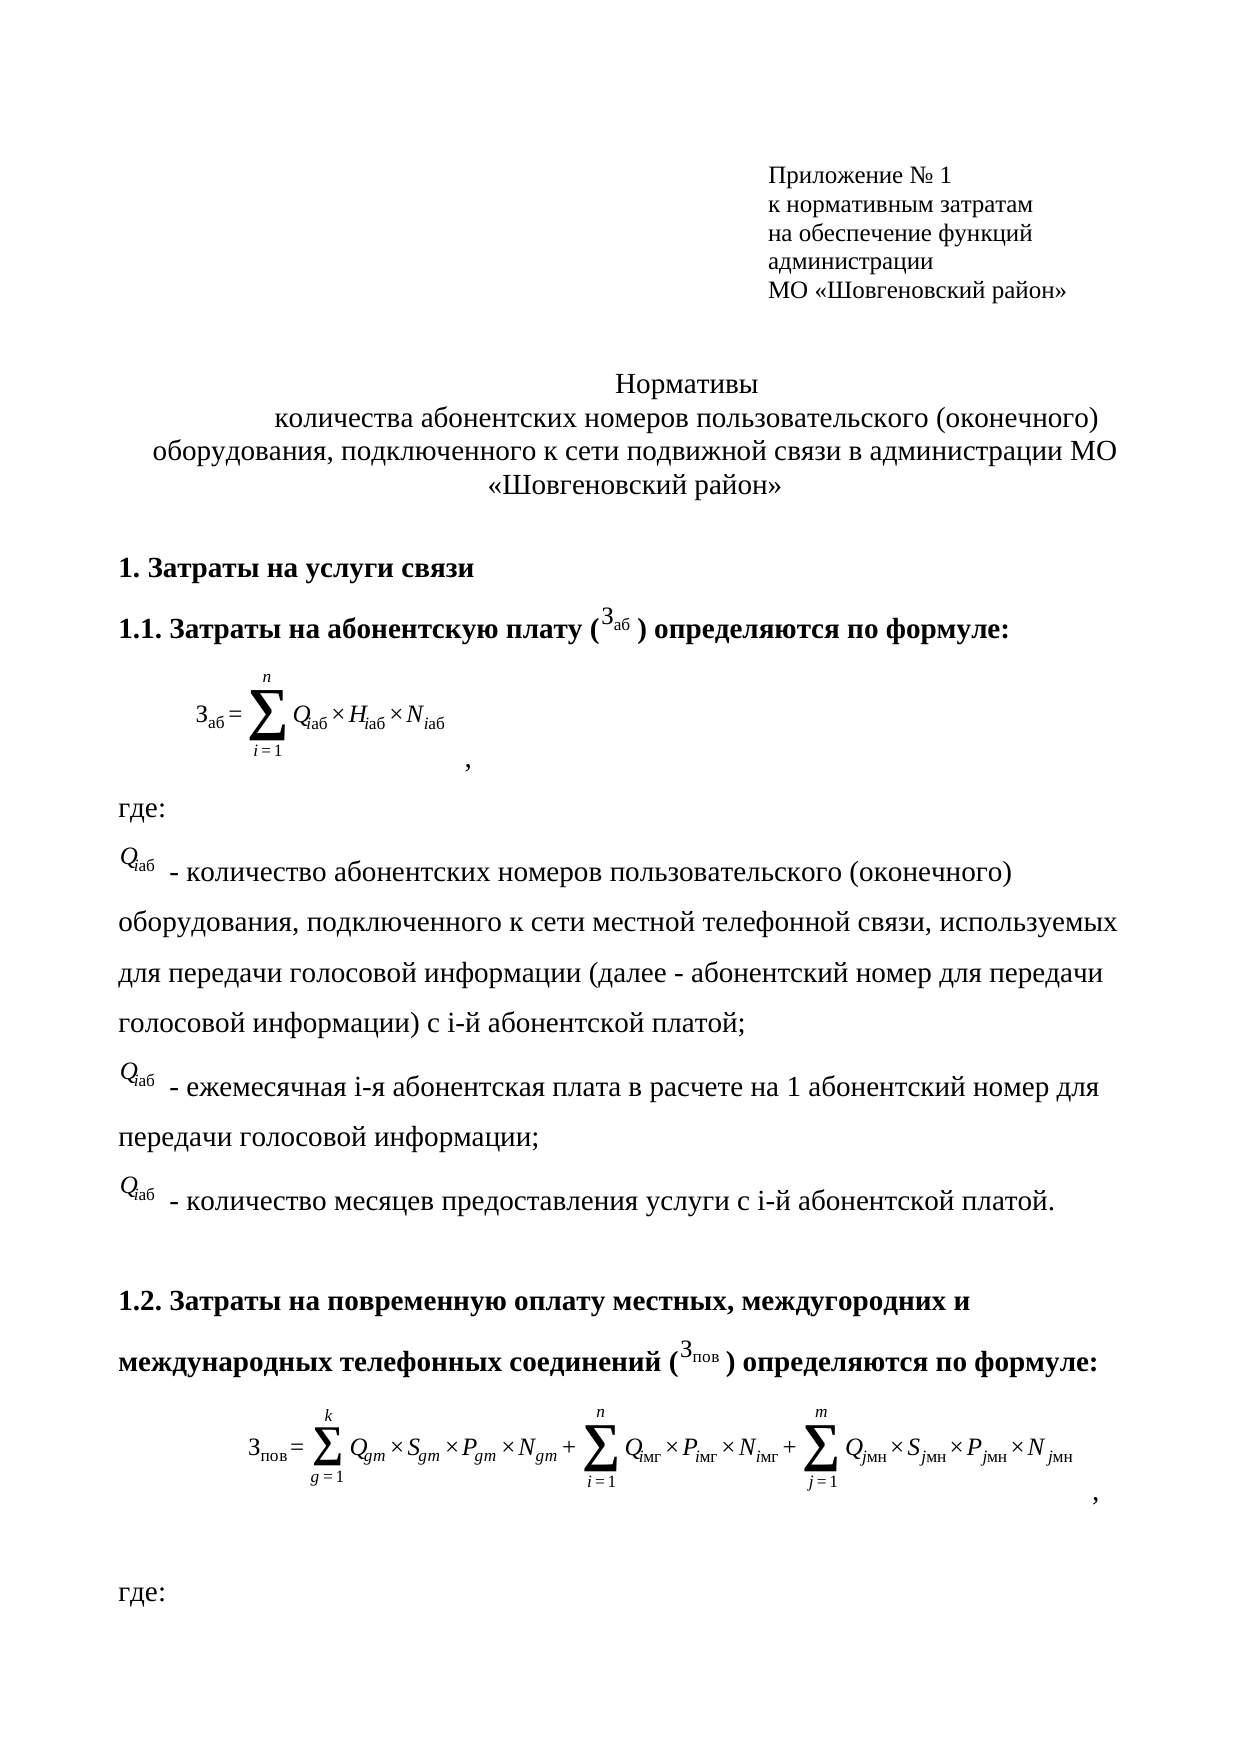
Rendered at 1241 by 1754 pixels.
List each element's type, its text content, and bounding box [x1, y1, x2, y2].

text - ежемесячная i-я абонентская плата в расчете на 1 абонентский номер для передачи голосовой информации; [118, 1055, 1152, 1152]
text 1.1. Затраты на абонентскую плату () определяются по формуле: [118, 601, 1152, 644]
text - количество месяцев предоставления услуги с i-й абонентской платой. [118, 1169, 1152, 1216]
text где: [118, 790, 1152, 824]
text Приложение № 1 [118, 160, 1152, 189]
text МО «Шовгеновский район» [768, 275, 1152, 304]
text количества абонентских номеров пользовательского (оконечного) оборудования, подключенного к сети подвижной связи в администрации МО «Шовгеновский район» [118, 400, 1152, 500]
text , [118, 1394, 1152, 1507]
subtitle 1. Затраты на услуги связи [118, 550, 1152, 584]
text , [118, 661, 1152, 774]
text 1.2. Затраты на повременную оплату местных, междугородних и международных телефонных соединений () определяются по формуле: [118, 1283, 1152, 1377]
text администрации [768, 246, 1152, 275]
text где: [118, 1574, 1152, 1607]
text на обеспечение функций [768, 218, 1152, 246]
text к нормативным затратам [768, 189, 1152, 218]
text Нормативы [118, 366, 1152, 400]
text - количество абонентских номеров пользовательского (оконечного) оборудования, подключенного к сети местной телефонной связи, используемых для передачи голосовой информации (далее - абонентский номер для передачи голосовой информации) с i-й абонентской платой; [118, 841, 1152, 1038]
